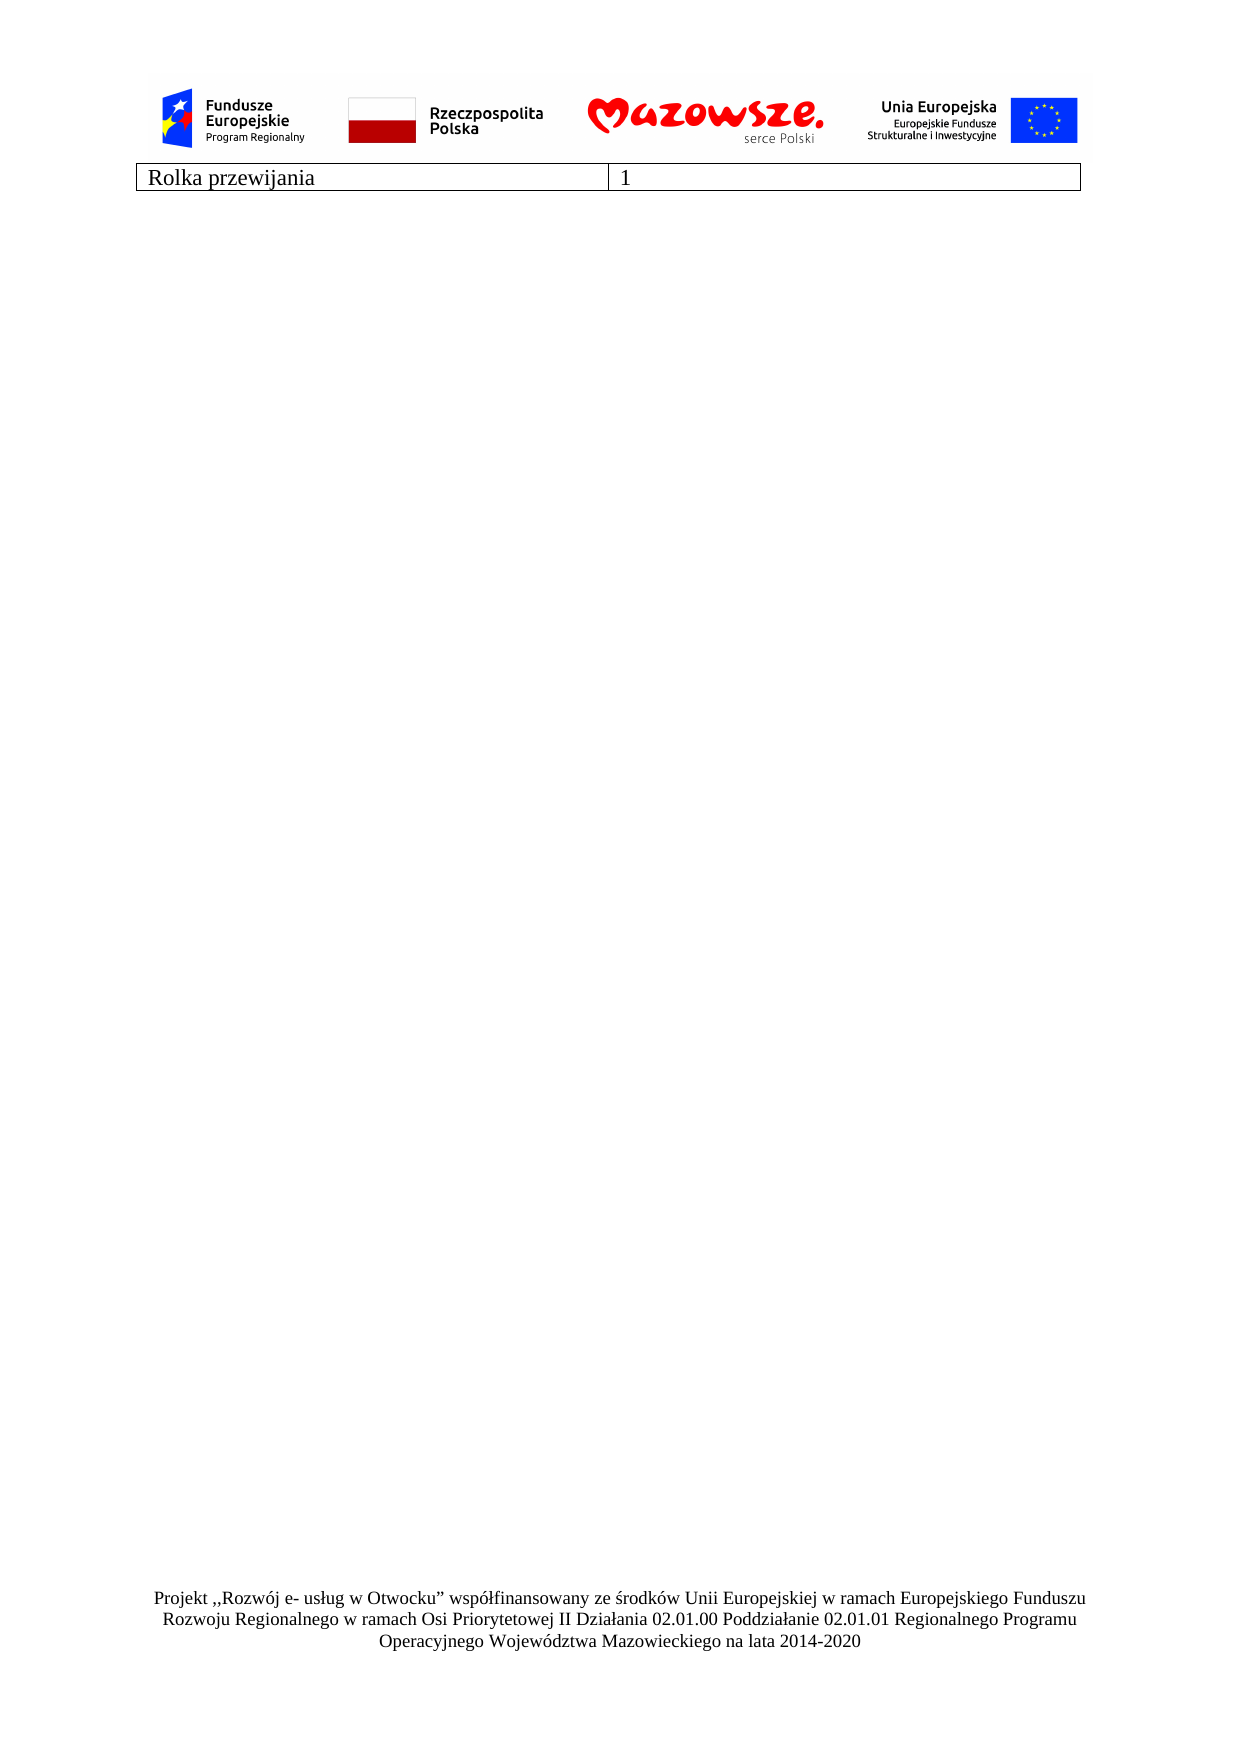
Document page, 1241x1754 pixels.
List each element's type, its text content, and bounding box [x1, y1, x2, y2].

picture [147, 73, 1093, 163]
table_cell 1 [609, 164, 1080, 190]
table_cell Rolka przewijania [137, 164, 608, 190]
